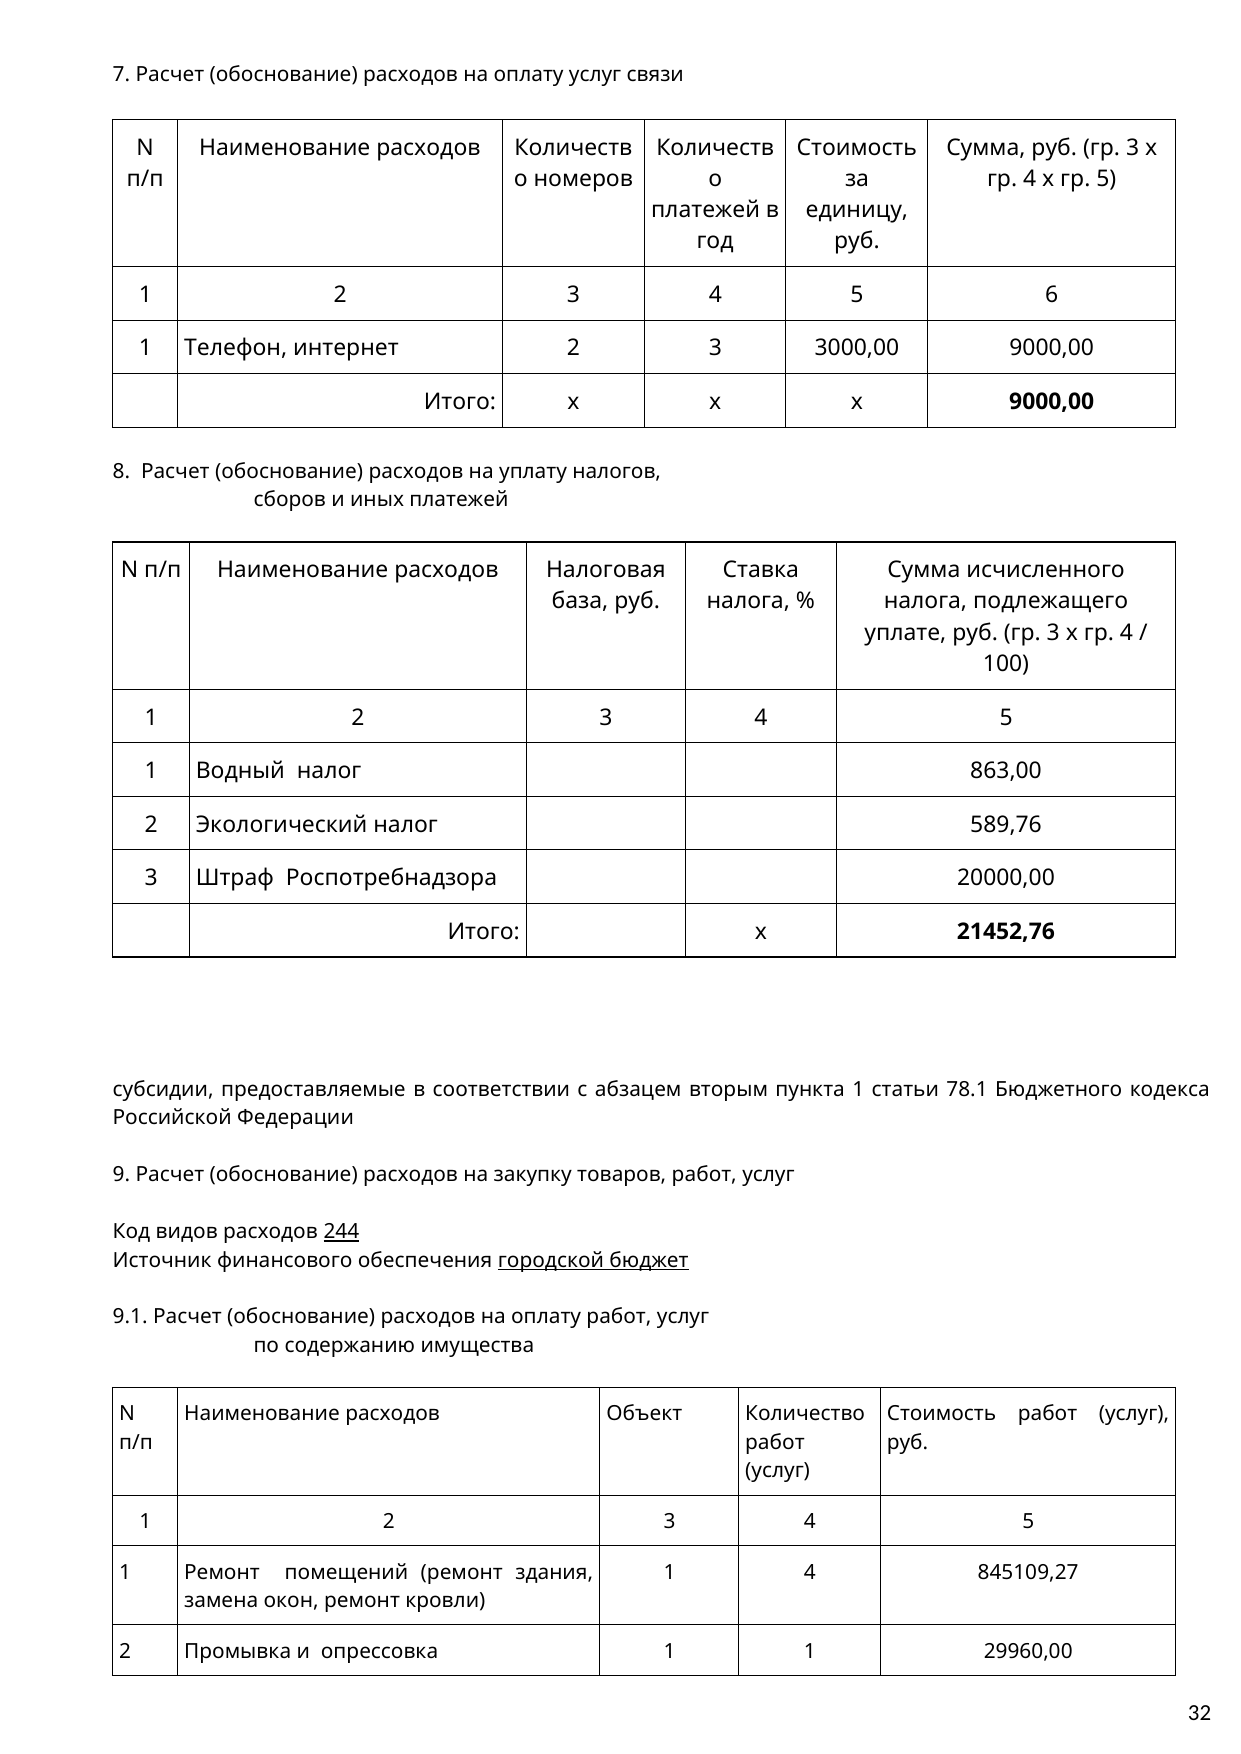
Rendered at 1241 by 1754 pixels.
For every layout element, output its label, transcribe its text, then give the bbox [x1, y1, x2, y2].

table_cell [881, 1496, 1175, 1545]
table_header N п/п [113, 543, 189, 689]
table_cell 4 [645, 267, 785, 319]
table_cell 4 [686, 690, 836, 742]
table_cell 1 [113, 743, 189, 796]
table_cell x [645, 374, 785, 427]
table_cell Телефон, интернет [178, 321, 502, 373]
table_cell 863,00 [837, 743, 1175, 796]
table_header Наименование расходов [178, 120, 502, 266]
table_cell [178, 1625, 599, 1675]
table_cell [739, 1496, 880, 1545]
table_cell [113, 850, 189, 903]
table_cell 3 [527, 690, 685, 742]
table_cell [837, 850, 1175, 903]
table_cell 9000,00 [928, 374, 1175, 427]
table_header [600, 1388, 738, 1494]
text 8. Расчет (обоснование) расходов на уплату налогов, [112, 456, 1211, 484]
text 9.1. Расчет (обоснование) расходов на оплату работ, услуг [112, 1302, 1211, 1330]
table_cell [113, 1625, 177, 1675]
table_cell 3 [503, 267, 644, 319]
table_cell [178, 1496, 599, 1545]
table_cell 1 [113, 267, 177, 319]
text 9. Расчет (обоснование) расходов на закупку товаров, работ, услуг [112, 1159, 1211, 1188]
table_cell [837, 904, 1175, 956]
text сборов и иных платежей [112, 484, 1211, 513]
table_cell 6 [928, 267, 1175, 319]
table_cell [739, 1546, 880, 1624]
table_cell 5 [837, 690, 1175, 742]
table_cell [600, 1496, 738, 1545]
table_cell [527, 743, 685, 796]
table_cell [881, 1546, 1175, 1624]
table_header Сумма, руб. (гр. 3 x гр. 4 x гр. 5) [928, 120, 1175, 266]
table_cell 3000,00 [786, 321, 927, 373]
text Код видов расходов 244 [112, 1216, 1211, 1245]
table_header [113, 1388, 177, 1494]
table_cell 2 [113, 797, 189, 849]
text по содержанию имущества [112, 1330, 1211, 1358]
table_cell [113, 374, 177, 427]
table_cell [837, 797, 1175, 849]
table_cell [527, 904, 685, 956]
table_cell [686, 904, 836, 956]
table_cell 9000,00 [928, 321, 1175, 373]
table_header Ставка налога, % [686, 543, 836, 689]
table_cell Экологический налог [190, 797, 526, 849]
table_header Наименование расходов [190, 543, 526, 689]
table_cell 3 [645, 321, 785, 373]
table_cell [527, 797, 685, 849]
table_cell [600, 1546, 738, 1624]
table_header Количество номеров [503, 120, 644, 266]
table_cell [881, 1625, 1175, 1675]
table_cell x [786, 374, 927, 427]
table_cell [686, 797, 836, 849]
table_header Налоговая база, руб. [527, 543, 685, 689]
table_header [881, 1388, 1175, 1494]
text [112, 1245, 1211, 1273]
table_cell 2 [190, 690, 526, 742]
table_header Стоимость за единицу, руб. [786, 120, 927, 266]
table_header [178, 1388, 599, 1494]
table_cell 1 [113, 321, 177, 373]
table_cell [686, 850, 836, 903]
table_cell 5 [786, 267, 927, 319]
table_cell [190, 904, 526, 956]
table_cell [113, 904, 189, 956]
text 7. Расчет (обоснование) расходов на оплату услуг связи [112, 59, 1211, 87]
table_cell 1 [113, 690, 189, 742]
table_header Количество платежей в год [645, 120, 785, 266]
table_cell x [503, 374, 644, 427]
table_cell Итого: [178, 374, 502, 427]
table_cell [686, 743, 836, 796]
table_cell 2 [178, 267, 502, 319]
table_header N п/п [113, 120, 177, 266]
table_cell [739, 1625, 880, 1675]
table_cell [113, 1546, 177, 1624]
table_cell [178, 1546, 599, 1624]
table_cell Водный налог [190, 743, 526, 796]
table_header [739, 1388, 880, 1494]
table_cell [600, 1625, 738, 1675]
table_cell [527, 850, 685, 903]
table_header Сумма исчисленного налога, подлежащего уплате, руб. (гр. 3 x гр. 4 / 100) [837, 543, 1175, 689]
text субсидии, предоставляемые в соответствии с абзацем вторым пункта 1 статьи 78.1 Бюджетного кодекса Российской Федерации [112, 1074, 1211, 1131]
table_cell 2 [503, 321, 644, 373]
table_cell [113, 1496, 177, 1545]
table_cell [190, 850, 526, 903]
